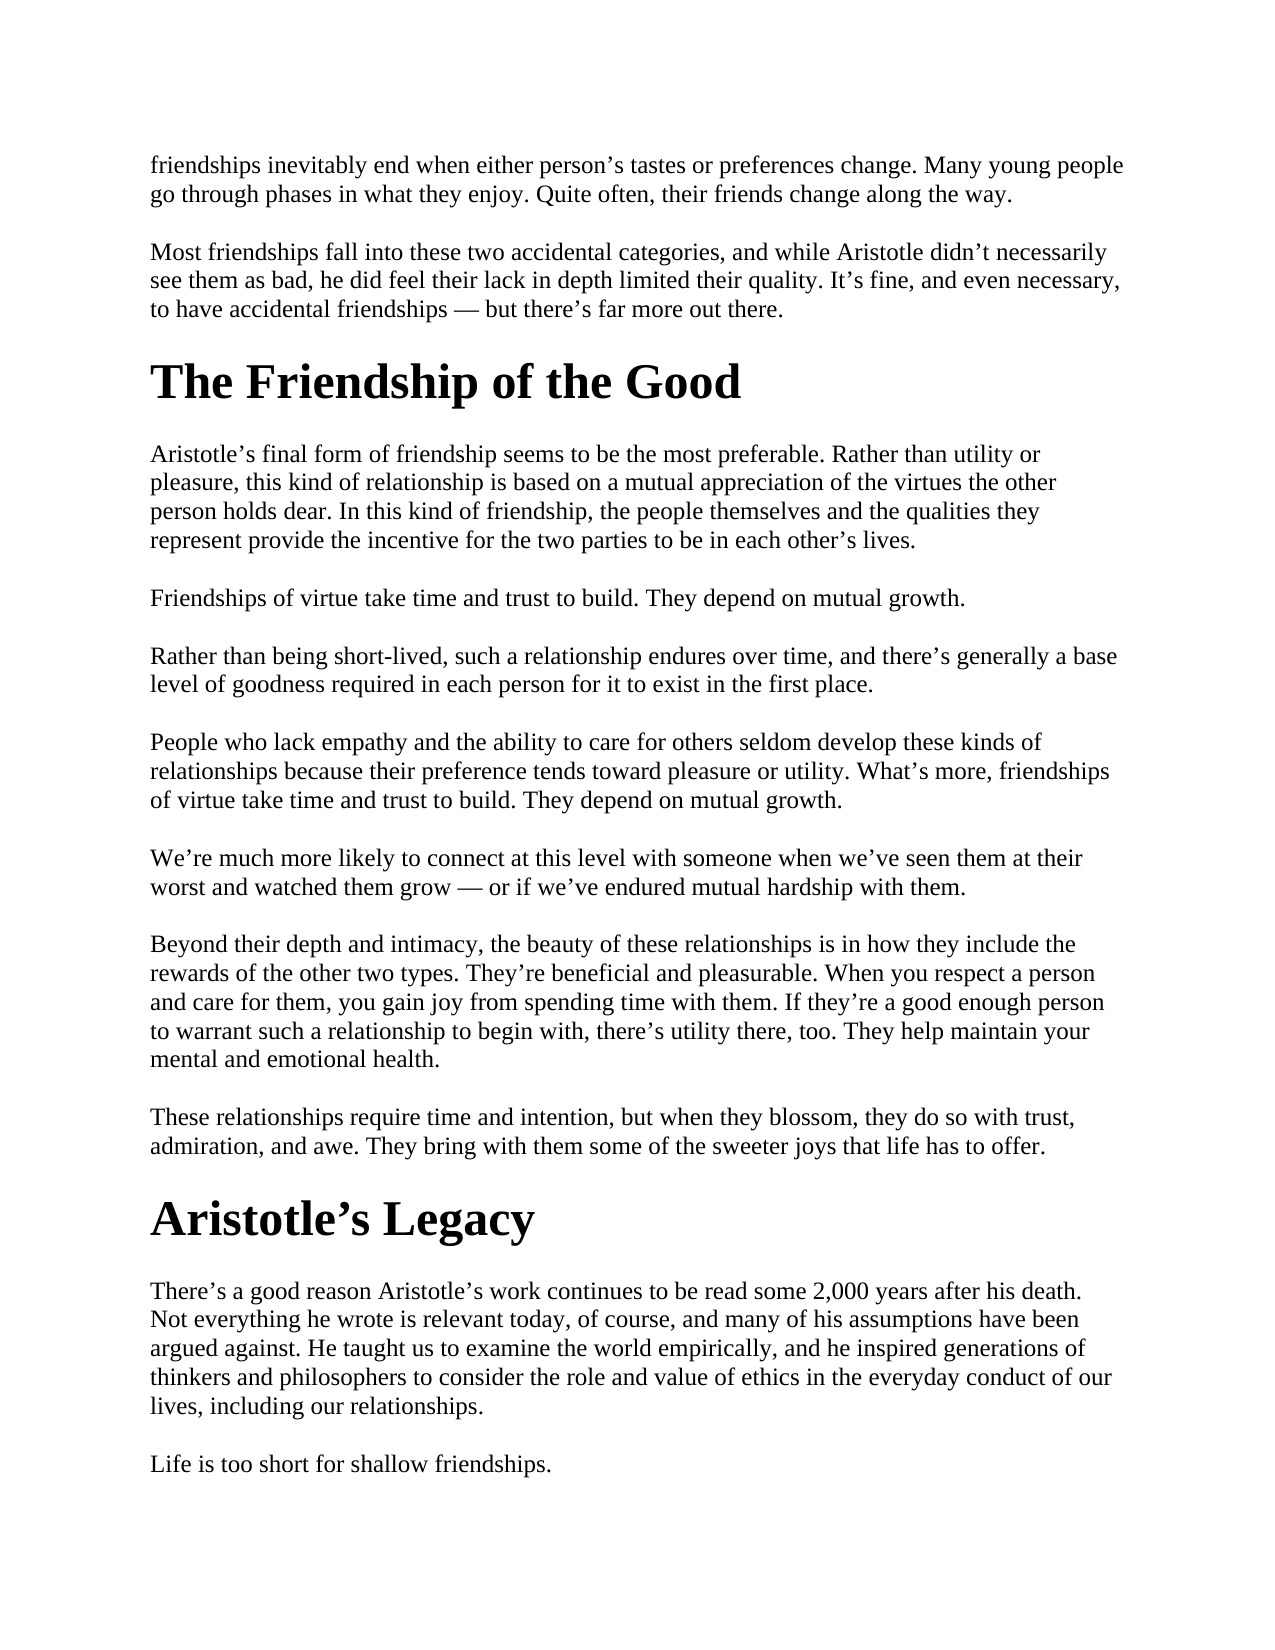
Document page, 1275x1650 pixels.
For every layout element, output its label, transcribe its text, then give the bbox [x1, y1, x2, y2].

text Rather than being short-lived, such a relationship endures over time, and there’s generally a base level of goodness required in each person for it to exist in the first place. [150, 641, 1125, 698]
text Aristotle’s Legacy [150, 1189, 1125, 1247]
text Beyond their depth and intimacy, the beauty of these relationships is in how they include the rewards of the other two types. They’re beneficial and pleasurable. When you respect a person and care for them, you gain joy from spending time with them. If they’re a good enough person to warrant such a relationship to begin with, there’s utility there, too. They help maintain your mental and emotional health. [150, 929, 1125, 1073]
text Friendships of virtue take time and trust to build. They depend on mutual growth. [150, 583, 1125, 612]
text Most friendships fall into these two accidental categories, and while Aristotle didn’t necessarily see them as bad, he did feel their lack in depth limited their quality. It’s fine, and even necessary, to have accidental friendships — but there’s far more out there. [150, 237, 1125, 323]
text Life is too short for shallow friendships. [150, 1449, 1125, 1477]
text These relationships require time and intention, but when they blossom, they do so with trust, admiration, and awe. They bring with them some of the sweeter joys that life has to offer. [150, 1102, 1125, 1160]
text People who lack empathy and the ability to care for others seldom develop these kinds of relationships because their preference tends toward pleasure or utility. What’s more, friendships of virtue take time and trust to build. They depend on mutual growth. [150, 727, 1125, 814]
text The Friendship of the Good [150, 352, 1125, 409]
text Aristotle’s final form of friendship seems to be the most preferable. Rather than utility or pleasure, this kind of relationship is based on a mutual appreciation of the virtues the other person holds dear. In this kind of friendship, the people themselves and the qualities they represent provide the incentive for the two parties to be in each other’s lives. [150, 439, 1125, 554]
text We’re much more likely to connect at this level with someone when we’ve seen them at their worst and watched them grow — or if we’ve endured mutual hardship with them. [150, 843, 1125, 900]
text There’s a good reason Aristotle’s work continues to be read some 2,000 years after his death. Not everything he wrote is relevant today, of course, and many of his assumptions have been argued against. He taught us to examine the world empirically, and he inspired generations of thinkers and philosophers to consider the role and value of ethics in the everyday conduct of our lives, including our relationships. [150, 1276, 1125, 1419]
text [150, 150, 1125, 207]
